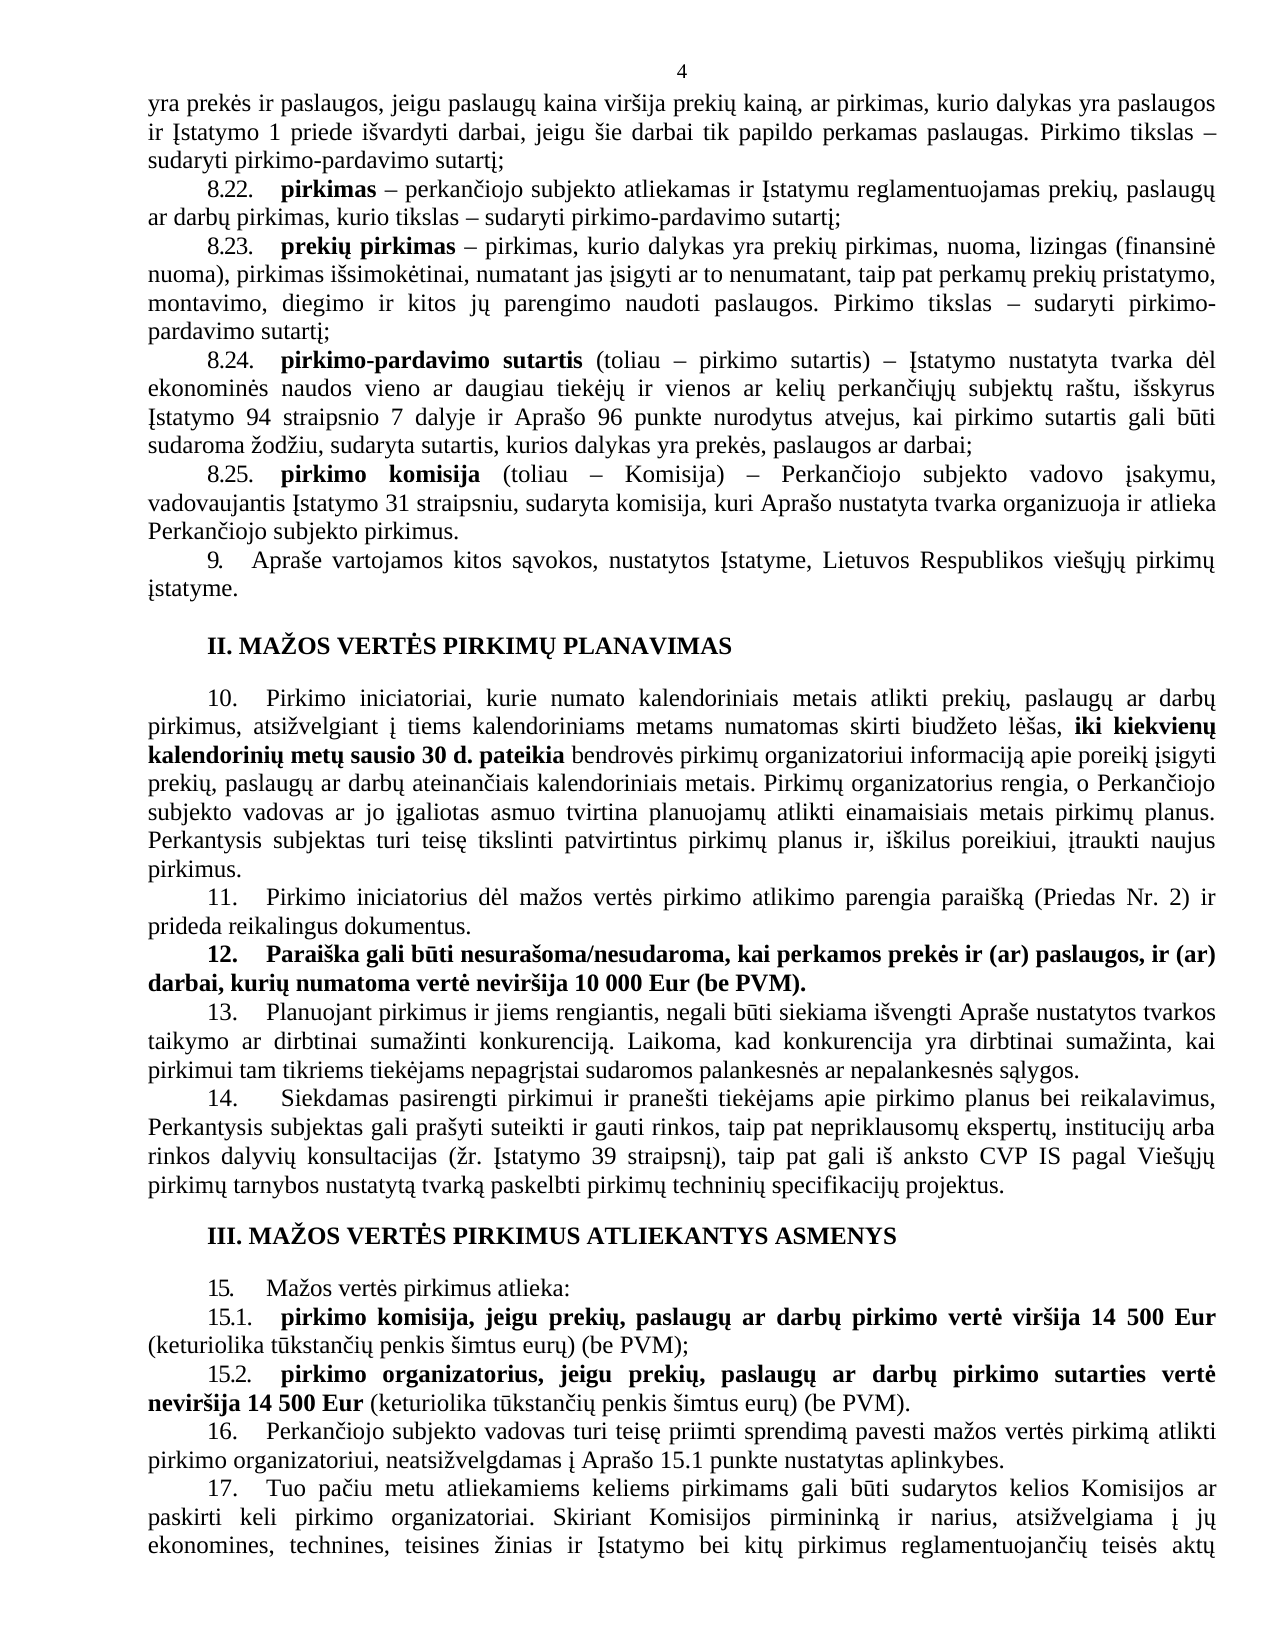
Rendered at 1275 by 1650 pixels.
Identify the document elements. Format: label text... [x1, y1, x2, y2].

list pirkimo komisija (toliau – Komisija) – Perkančiojo subjekto vadovo įsakymu, vadovaujantis Įstatymo 31 straipsniu, sudaryta komisija, kuri Aprašo nustatyta tvarka organizuoja ir atlieka Perkančiojo subjekto pirkimus. [148, 460, 1216, 545]
list Pirkimo iniciatorius dėl mažos vertės pirkimo atlikimo parengia paraišką (Priedas Nr. 2) ir prideda reikalingus dokumentus. [148, 883, 1216, 940]
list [148, 1474, 1216, 1559]
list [148, 89, 1216, 174]
list Pirkimo iniciatoriai, kurie numato kalendoriniais metais atlikti prekių, paslaugų ar darbų pirkimus, atsižvelgiant į tiems kalendoriniams metams numatomas skirti biudžeto lėšas, iki kiekvienų kalendorinių metų sausio 30 d. pateikia bendrovės pirkimų organizatoriui informaciją apie poreikį įsigyti prekių, paslaugų ar darbų ateinančiais kalendoriniais metais. Pirkimų organizatorius rengia, o Perkančiojo subjekto vadovas ar jo įgaliotas asmuo tvirtina planuojamų atlikti einamaisiais metais pirkimų planus. Perkantysis subjektas turi teisę tikslinti patvirtintus pirkimų planus ir, iškilus poreikiui, įtraukti naujus pirkimus. [148, 683, 1216, 883]
list prekių pirkimas – pirkimas, kurio dalykas yra prekių pirkimas, nuoma, lizingas (finansinė nuoma), pirkimas išsimokėtinai, numatant jas įsigyti ar to nenumatant, taip pat perkamų prekių pristatymo, montavimo, diegimo ir kitos jų parengimo naudoti paslaugos. Pirkimo tikslas – sudaryti pirkimo-pardavimo sutartį; [148, 231, 1216, 346]
list Siekdamas pasirengti pirkimui ir pranešti tiekėjams apie pirkimo planus bei reikalavimus, Perkantysis subjektas gali prašyti suteikti ir gauti rinkos, taip pat nepriklausomų ekspertų, institucijų arba rinkos dalyvių konsultacijas (žr. Įstatymo 39 straipsnį), taip pat gali iš anksto CVP IS pagal Viešųjų pirkimų tarnybos nustatytą tvarką paskelbti pirkimų techninių specifikacijų projektus. [148, 1083, 1217, 1198]
list Planuojant pirkimus ir jiems rengiantis, negali būti siekiama išvengti Apraše nustatytos tvarkos taikymo ar dirbtinai sumažinti konkurenciją. Laikoma, kad konkurencija yra dirbtinai sumažinta, kai pirkimui tam tikriems tiekėjams nepagrįstai sudaromos palankesnės ar nepalankesnės sąlygos. [148, 997, 1217, 1083]
text 9. Apraše vartojamos kitos sąvokos, nustatytos Įstatyme, Lietuvos Respublikos viešųjų pirkimų įstatyme. [148, 545, 1216, 602]
list pirkimo organizatorius, jeigu prekių, paslaugų ar darbų pirkimo sutarties vertė neviršija 14 500 Eur (keturiolika tūkstančių penkis šimtus eurų) (be PVM). [148, 1360, 1216, 1417]
list pirkimas – perkančiojo subjekto atliekamas ir Įstatymu reglamentuojamas prekių, paslaugų ar darbų pirkimas, kurio tikslas – sudaryti pirkimo-pardavimo sutartį; [148, 174, 1216, 231]
list Perkančiojo subjekto vadovas turi teisę priimti sprendimą pavesti mažos vertės pirkimą atlikti pirkimo organizatoriui, neatsižvelgdamas į Aprašo 15.1 punkte nustatytas aplinkybes. [148, 1417, 1216, 1474]
text II. MAŽOS VERTĖS PIRKIMŲ PLANAVIMAS [148, 631, 1216, 660]
list Paraiška gali būti nesurašoma/nesudaroma, kai perkamos prekės ir (ar) paslaugos, ir (ar) darbai, kurių numatoma vertė neviršija 10 000 Eur (be PVM). [148, 940, 1216, 997]
list pirkimo-pardavimo sutartis (toliau – pirkimo sutartis) – Įstatymo nustatyta tvarka dėl ekonominės naudos vieno ar daugiau tiekėjų ir vienos ar kelių perkančiųjų subjektų raštu, išskyrus Įstatymo 94 straipsnio 7 dalyje ir Aprašo 96 punkte nurodytus atvejus, kai pirkimo sutartis gali būti sudaroma žodžiu, sudaryta sutartis, kurios dalykas yra prekės, paslaugos ar darbai; [148, 346, 1216, 460]
list pirkimo komisija, jeigu prekių, paslaugų ar darbų pirkimo vertė viršija 14 500 Eur (keturiolika tūkstančių penkis šimtus eurų) (be PVM); [148, 1303, 1216, 1360]
text III. MAŽOS VERTĖS PIRKIMUS ATLIEKANTYS ASMENYS [148, 1222, 1216, 1251]
text 15. Mažos vertės pirkimus atlieka: [148, 1274, 1216, 1303]
